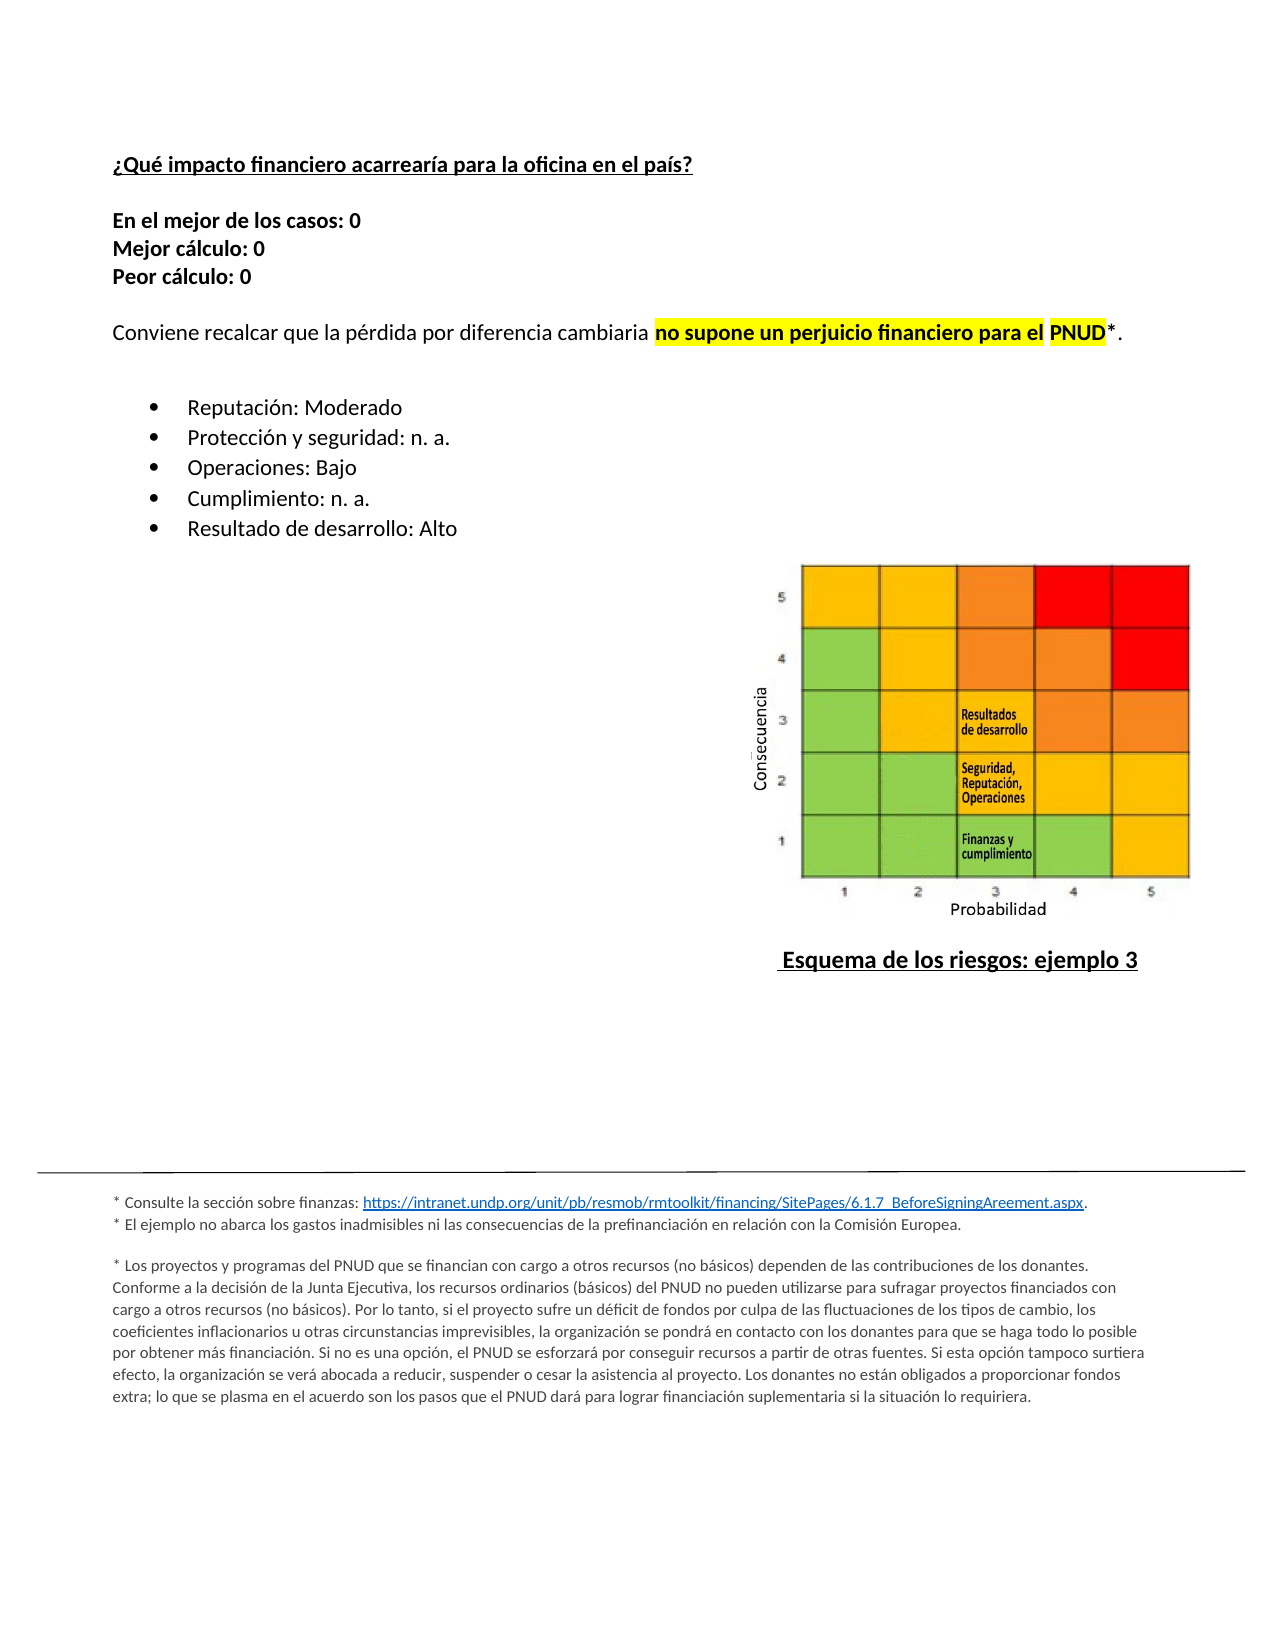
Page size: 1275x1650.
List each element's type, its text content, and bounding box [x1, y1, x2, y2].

list Reputación: Moderado [150, 393, 1171, 421]
text ¿Qué impacto financiero acarrearía para la oficina en el país? [112, 150, 1171, 178]
text Peor cálculo: 0 [112, 262, 1171, 290]
text Conviene recalcar que la pérdida por diferencia cambiaria no supone un perjuicio financiero para el PNUD*. [112, 318, 655, 346]
text * El ejemplo no abarca los gastos inadmisibles ni las consecuencias de la prefinanciación en relación con la Comisión Europea. [112, 1212, 1171, 1234]
text Mejor cálculo: 0 [112, 234, 1171, 262]
list Operaciones: Bajo [150, 453, 1171, 481]
list Resultado de desarrollo: Alto [150, 514, 1171, 542]
list Protección y seguridad: n. a. [150, 423, 1171, 451]
text En el mejor de los casos: 0 [112, 206, 1171, 234]
text * Consulte la sección sobre finanzas: https://intranet.undp.org/unit/pb/resmob/rmtoolkit/financing/SitePages/6.1.7_BeforeSigningAreement.aspx. [112, 1192, 1171, 1212]
text * Los proyectos y programas del PNUD que se financian con cargo a otros recursos (no básicos) dependen de las contribuciones de los donantes. Conforme a la decisión de la Junta Ejecutiva, los recursos ordinarios (básicos) del PNUD no pueden utilizarse para sufragar proyectos financiados con cargo a otros recursos (no básicos). Por lo tanto, si el proyecto sufre un déficit de fondos por culpa de las fluctuaciones de los tipos de cambio, los coeficientes inflacionarios u otras circunstancias imprevisibles, la organización se pondrá en contacto con los donantes para que se haga todo lo posible por obtener más financiación. Si no es una opción, el PNUD se esforzará por conseguir recursos a partir de otras fuentes. Si esta opción tampoco surtiera efecto, la organización se verá abocada a reducir, suspender o cesar la asistencia al proyecto. Los donantes no están obligados a proporcionar fondos extra; lo que se plasma en el acuerdo son los pasos que el PNUD dará para lograr financiación suplementaria si la situación lo requiriera. [112, 1255, 1158, 1407]
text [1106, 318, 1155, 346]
picture [751, 563, 1191, 917]
list Cumplimiento: n. a. [150, 484, 1171, 512]
text Esquema de los riesgos: ejemplo 3 [777, 944, 1171, 974]
